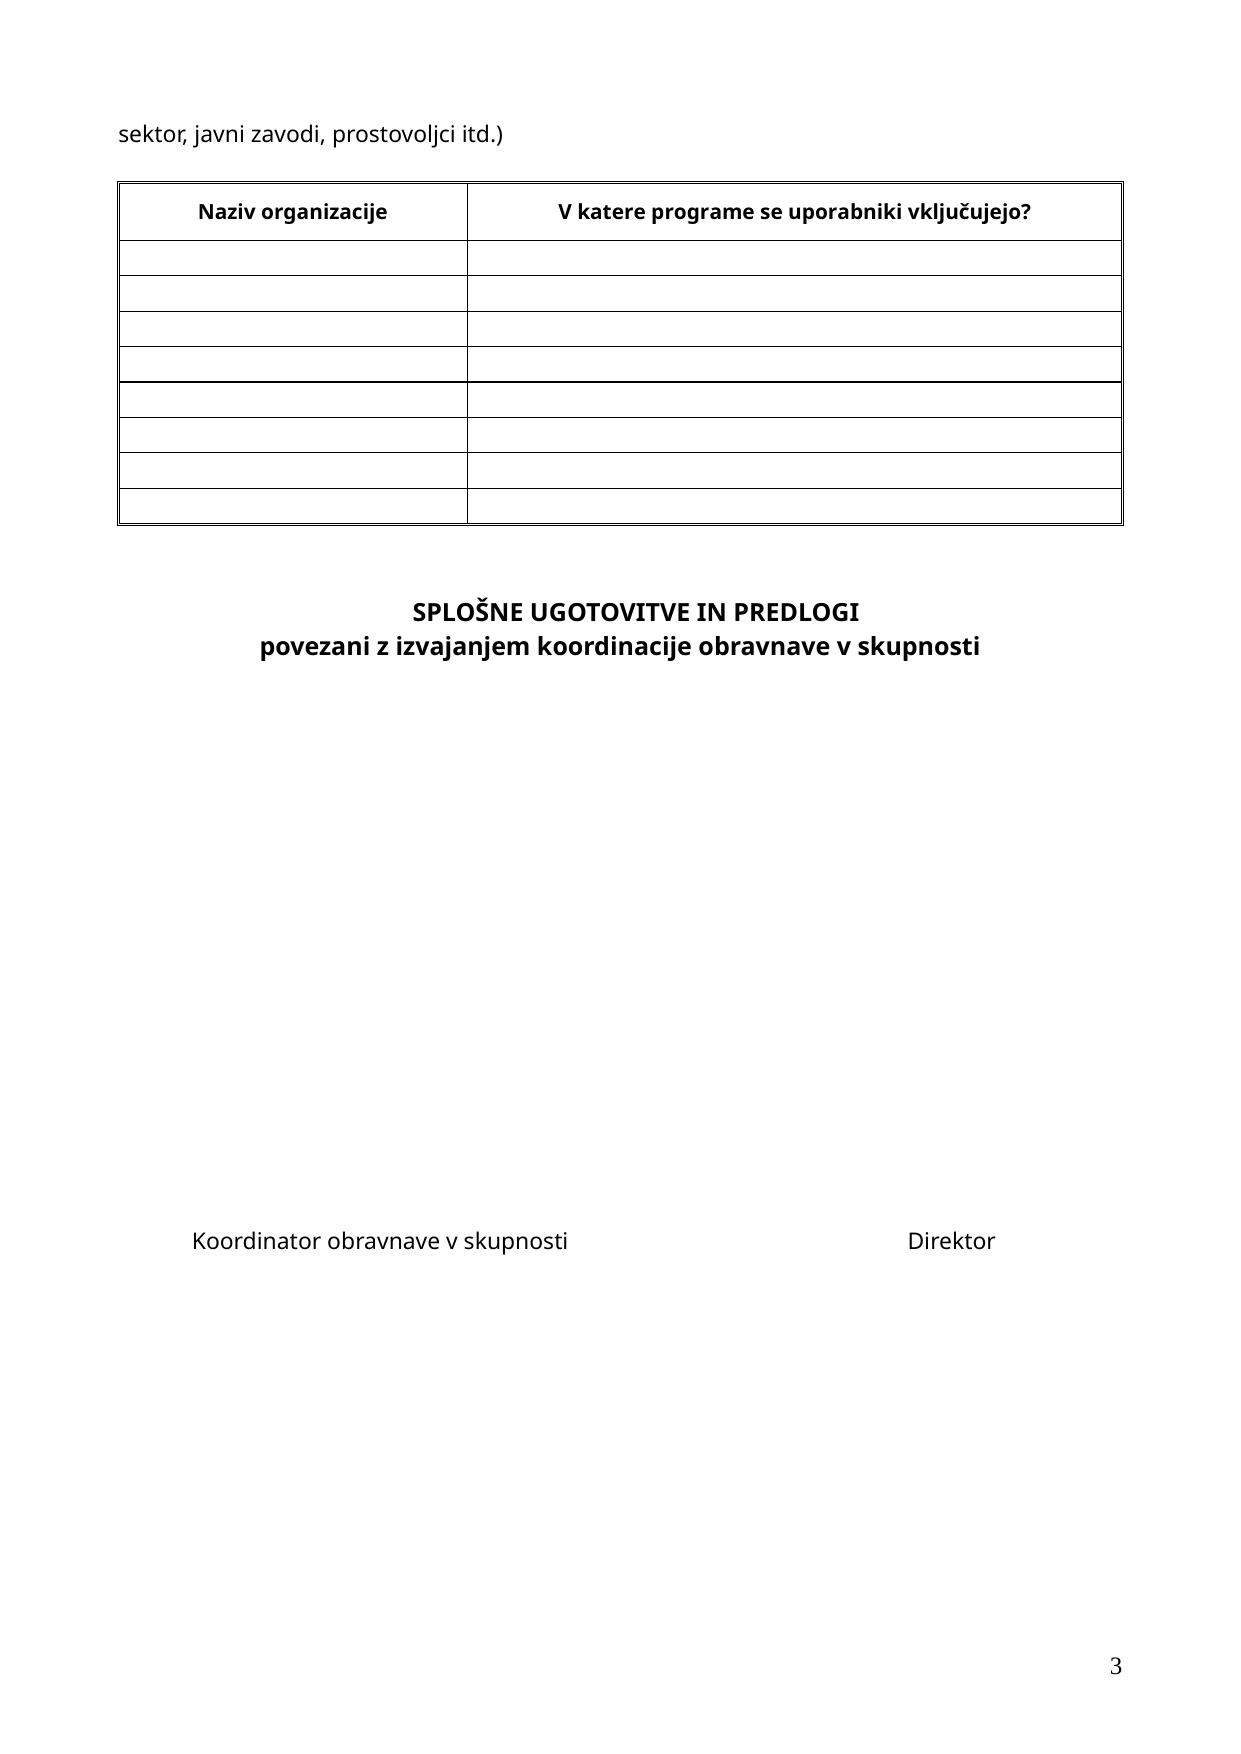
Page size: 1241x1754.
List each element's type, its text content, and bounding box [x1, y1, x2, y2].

table_cell [468, 312, 1121, 346]
table_cell [468, 453, 1121, 488]
table_cell [120, 453, 467, 488]
table_header Naziv organizacije [120, 184, 467, 240]
table_cell [468, 383, 1121, 417]
text povezani z izvajanjem koordinacije obravnave v skupnosti [118, 628, 1122, 662]
table_cell [120, 347, 467, 381]
table_cell [120, 312, 467, 346]
table_cell [120, 241, 467, 275]
text Koordinator obravnave v skupnosti Direktor [118, 1225, 1122, 1256]
text SPLOŠNE UGOTOVITVE IN PREDLOGI [339, 594, 1122, 628]
table_cell [468, 276, 1121, 311]
table_cell [468, 489, 1121, 523]
table_cell [468, 241, 1121, 275]
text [118, 118, 1122, 149]
table_cell [120, 418, 467, 452]
table_cell [120, 489, 467, 523]
table_cell [120, 276, 467, 311]
table_cell [468, 347, 1121, 381]
table_cell [120, 383, 467, 417]
table_cell [468, 418, 1121, 452]
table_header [468, 184, 1121, 240]
